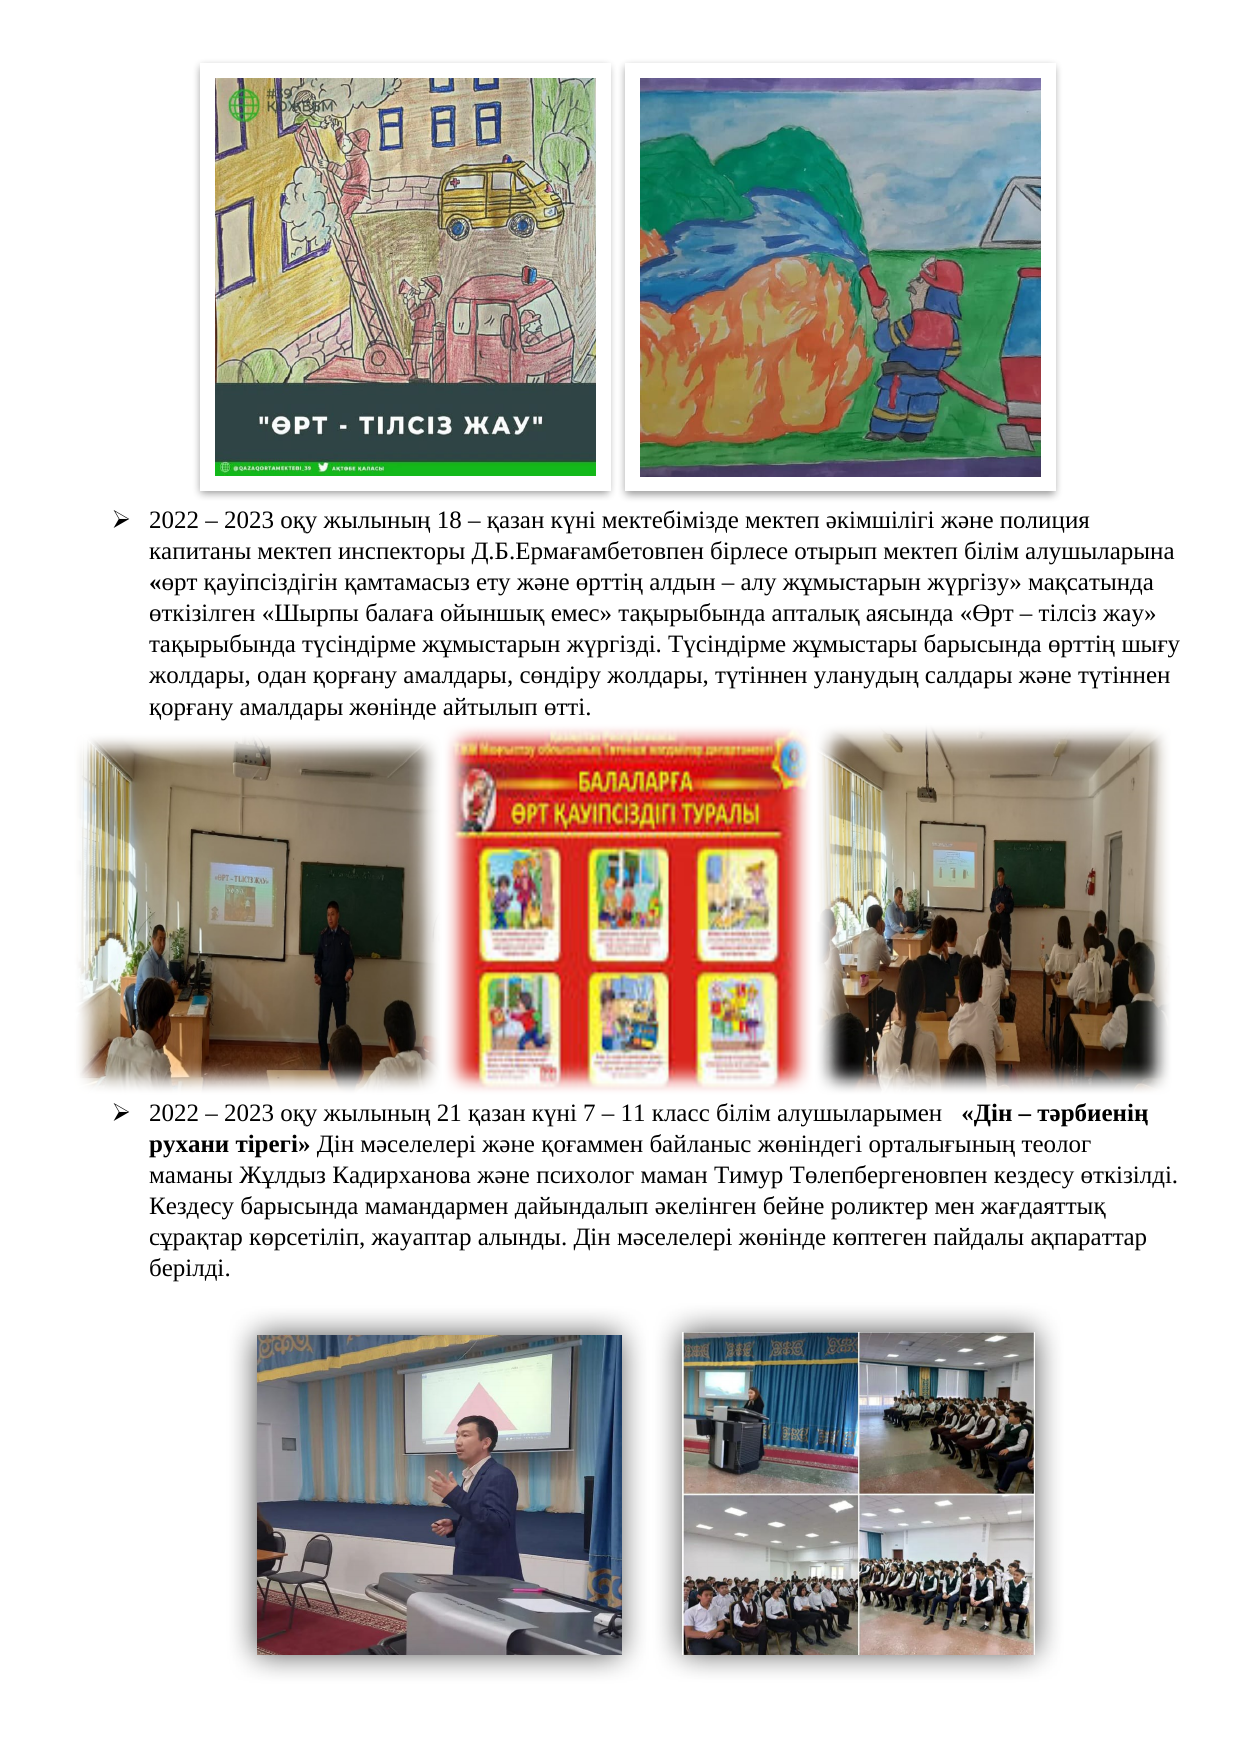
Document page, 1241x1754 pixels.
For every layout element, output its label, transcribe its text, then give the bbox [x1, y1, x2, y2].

list 2022 – 2023 оқу жылының 18 – қазан күні мектебімізде мектеп әкімшілігі және полиция капитаны мектеп инспекторы Д.Б.Ермағамбетовпен бірлесе отырып мектеп білім алушыларына «өрт қауіпсіздігін қамтамасыз ету және өрттің алдын – алу жұмыстарын жүргізу» мақсатында өткізілген «Шырпы балаға ойыншық емес» тақырыбында апталық аясында «Өрт – тілсіз жау» тақырыбында түсіндірме жұмыстарын жүргізді. Түсіндірме жұмыстары барысында өрттің шығу жолдары, одан қорғану амалдары, сөндіру жолдары, түтіннен уланудың салдары және түтіннен қорғану амалдары жөнінде айтылып өтті. [111, 505, 1181, 720]
picture [682, 1332, 1035, 1655]
picture [215, 78, 596, 476]
picture [640, 78, 1041, 477]
picture [103, 762, 413, 1066]
picture [844, 752, 1144, 1067]
list 2022 – 2023 оқу жылының 21 қазан күні 7 – 11 класс білім алушыларымен «Дін – тәрбиенің рухани тірегі» Дін мәселелері және қоғаммен байланыс жөніндегі орталығының теолог маманы Жұлдыз Кадирханова және психолог маман Тимур Төлепбергеновпен кездесу өткізілді. Кездесу барысында мамандармен дайындалып әкелінген бейне роликтер мен жағдаяттық сұрақтар көрсетіліп, жауаптар алынды. Дін мәселелері жөнінде көптеген пайдалы ақпараттар берілді. [111, 1098, 1181, 1282]
picture [257, 1335, 622, 1655]
picture [472, 753, 784, 1066]
